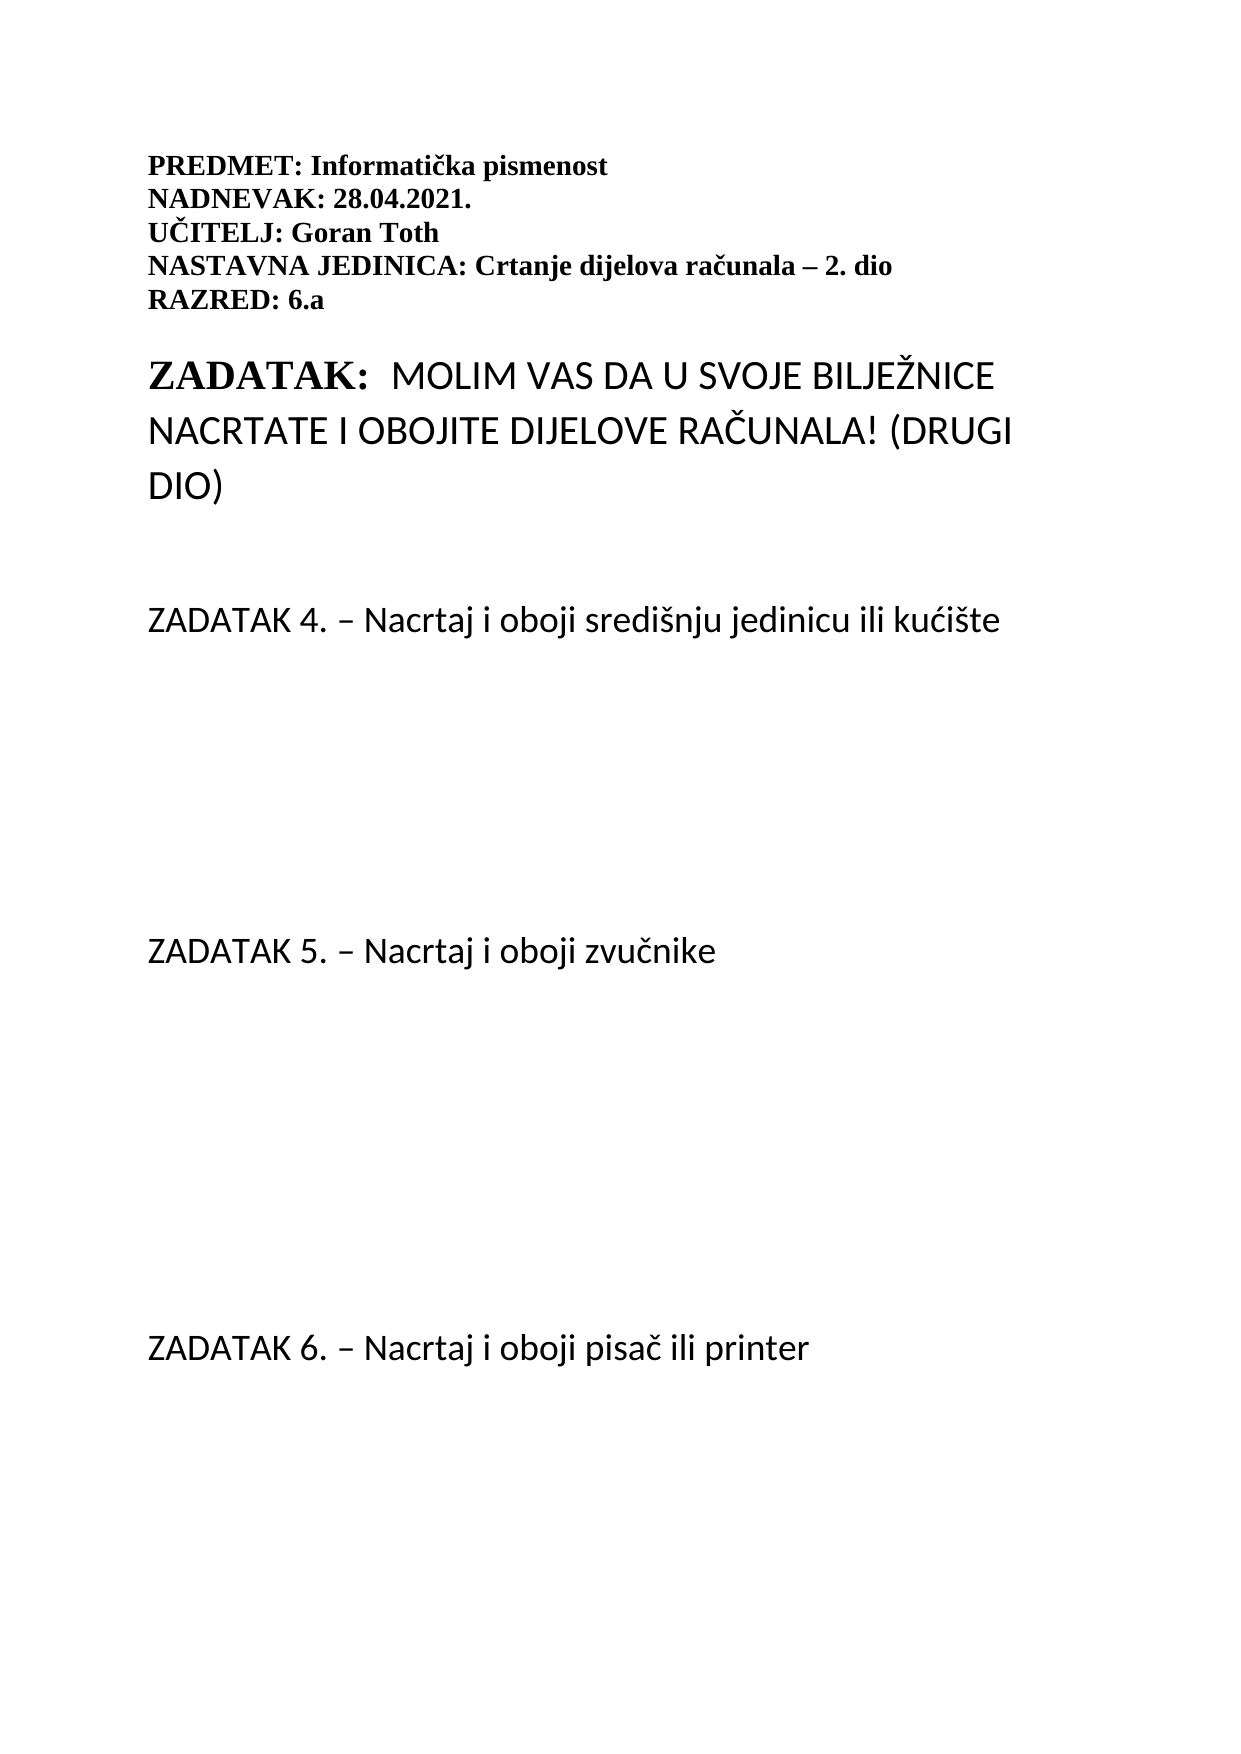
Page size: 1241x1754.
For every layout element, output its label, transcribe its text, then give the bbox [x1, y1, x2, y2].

text RAZRED: 6.a [148, 282, 1093, 315]
text UČITELJ: Goran Toth [148, 215, 1093, 248]
text ZADATAK 4. – Nacrtaj i oboji središnju jedinicu ili kućište [148, 596, 1093, 642]
text PREDMET: Informatička pismenost [148, 148, 1093, 181]
text ZADATAK: MOLIM VAS DA U SVOJE BILJEŽNICE NACRTATE I OBOJITE DIJELOVE RAČUNALA! (DRUGI DIO) [148, 349, 1093, 509]
text NASTAVNA JEDINICA: Crtanje dijelova računala – 2. dio [148, 248, 1093, 282]
text NADNEVAK: 28.04.2021. [148, 181, 1093, 215]
text ZADATAK 5. – Nacrtaj i oboji zvučnike [148, 927, 1093, 973]
text ZADATAK 6. – Nacrtaj i oboji pisač ili printer [148, 1324, 1093, 1370]
